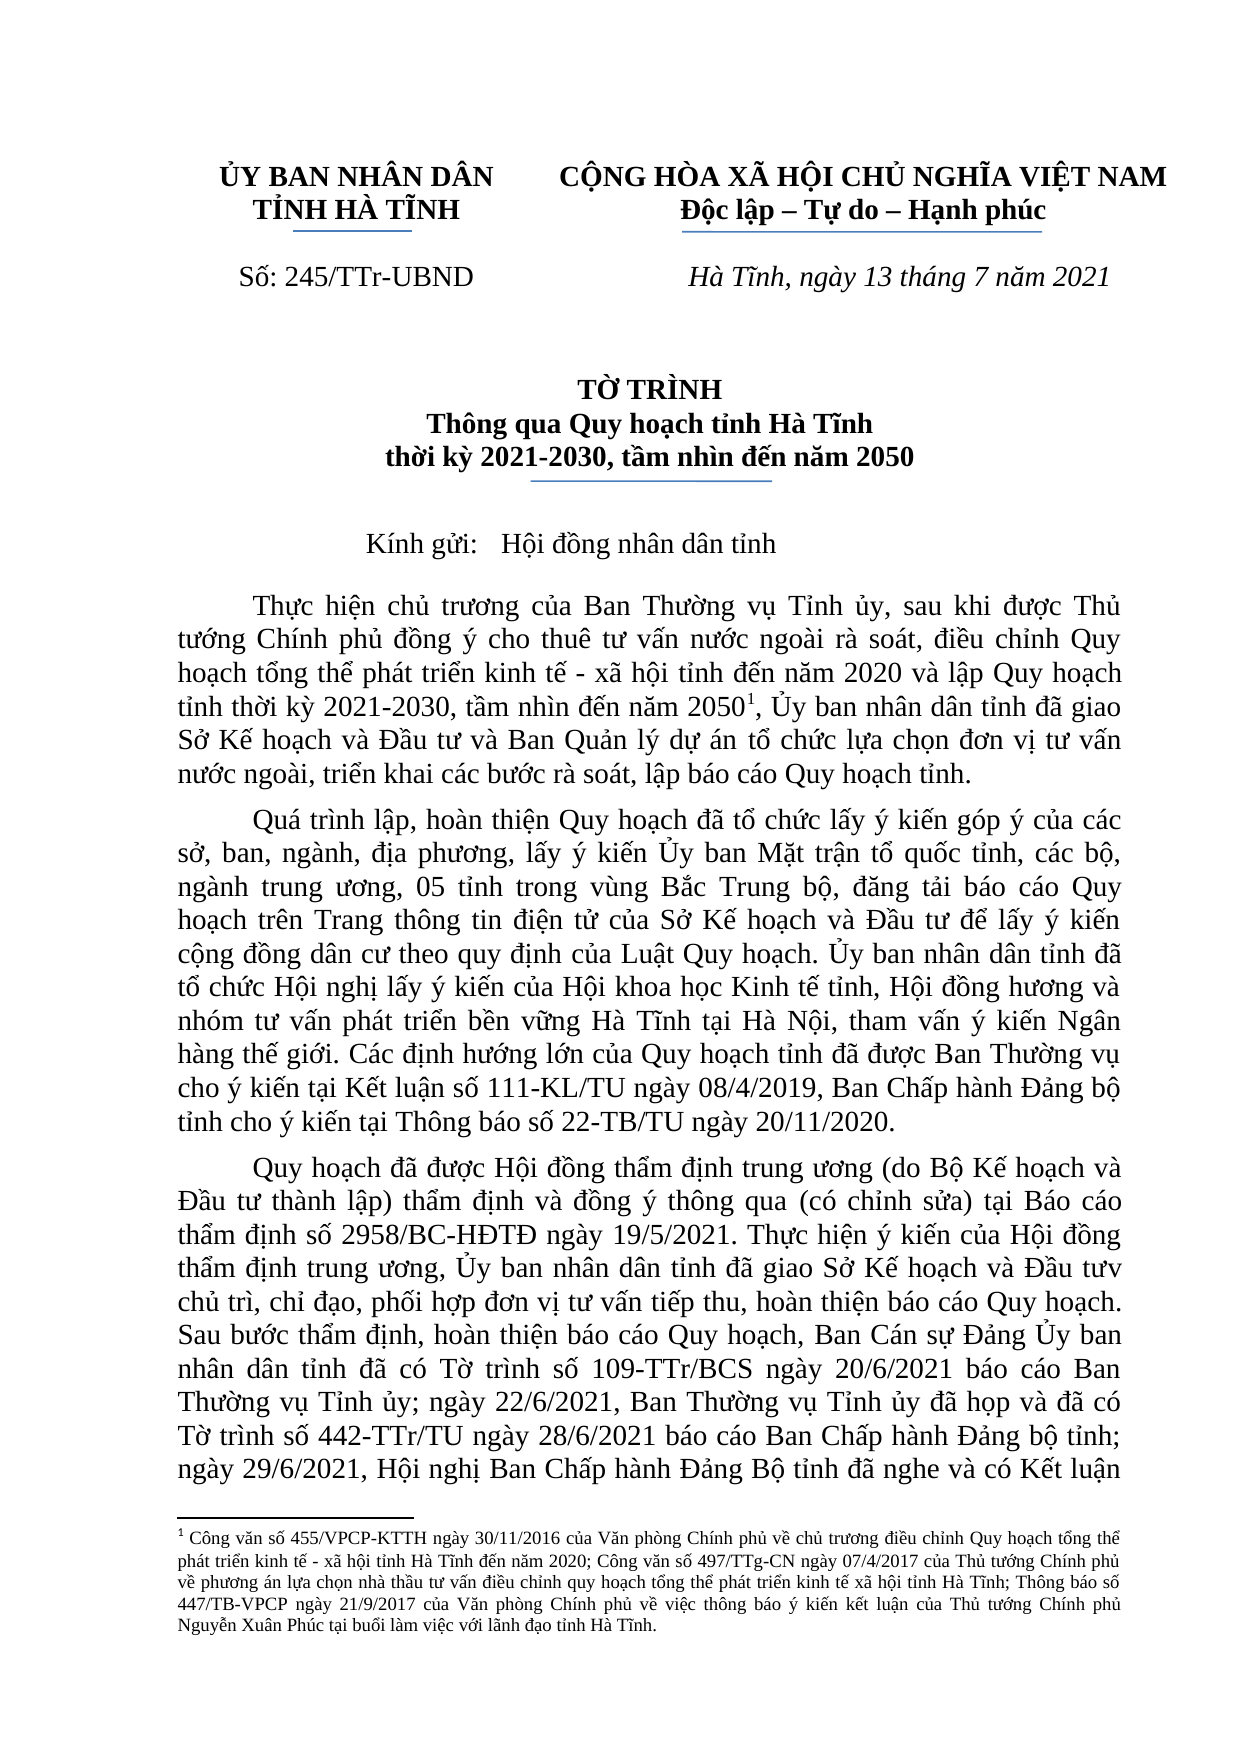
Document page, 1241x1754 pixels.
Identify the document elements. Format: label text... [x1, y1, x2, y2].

text Thông qua Quy hoạch tỉnh Hà Tĩnh [177, 406, 1122, 439]
text TỜ TRÌNH [177, 372, 1122, 406]
table_header Hội đồng nhân dân tỉnh [490, 526, 1058, 576]
text Quá trình lập, hoàn thiện Quy hoạch đã tổ chức lấy ý kiến góp ý của các sở, ban, ngành, địa phương, lấy ý kiến Ủy ban Mặt trận tổ quốc tỉnh, các bộ, ngành trung ương, 05 tỉnh trong vùng Bắc Trung bộ, đăng tải báo cáo Quy hoạch trên Trang thông tin điện tử của Sở Kế hoạch và Đầu tư để lấy ý kiến cộng đồng dân cư theo quy định của Luật Quy hoạch. Ủy ban nhân dân tỉnh đã tổ chức Hội nghị lấy ý kiến của Hội khoa học Kinh tế tỉnh, Hội đồng hương và nhóm tư vấn phát triển bền vững Hà Tĩnh tại Hà Nội, tham vấn ý kiến Ngân hàng thế giới. Các định hướng lớn của Quy hoạch tỉnh đã được Ban Thường vụ cho ý kiến tại Kết luận số 111-KL/TU ngày 08/4/2019, Ban Chấp hành Đảng bộ tỉnh cho ý kiến tại Thông báo số 22-TB/TU ngày 20/11/2020. [177, 802, 1122, 1137]
table_header Kính gửi: [354, 526, 489, 576]
text thời kỳ 2021-2030, tầm nhìn đến năm 2050 [177, 439, 1122, 473]
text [177, 1150, 1122, 1485]
table_header ỦY BAN NHÂN DÂN TỈNH HÀ TĨNH Số: 245/TTr-UBND [166, 159, 546, 326]
text Thực hiện chủ trương của Ban Thường vụ Tỉnh ủy, sau khi được Thủ tướng Chính phủ đồng ý cho thuê tư vấn nước ngoài rà soát, điều chỉnh Quy hoạch tổng thể phát triển kinh tế - xã hội tỉnh đến năm 2020 và lập Quy hoạch tỉnh thời kỳ 2021-2030, tầm nhìn đến năm 2050, Ủy ban nhân dân tỉnh đã giao Sở Kế hoạch và Đầu tư và Ban Quản lý dự án tổ chức lựa chọn đơn vị tư vấn nước ngoài, triển khai các bước rà soát, lập báo cáo Quy hoạch tỉnh. [177, 588, 1122, 789]
table_header CỘNG HÒA XÃ HỘI CHỦ NGHĨA VIỆT NAM Độc lập – Tự do – Hạnh phúc Hà Tĩnh, ngày 13 tháng 7 năm 2021 [546, 159, 1180, 326]
